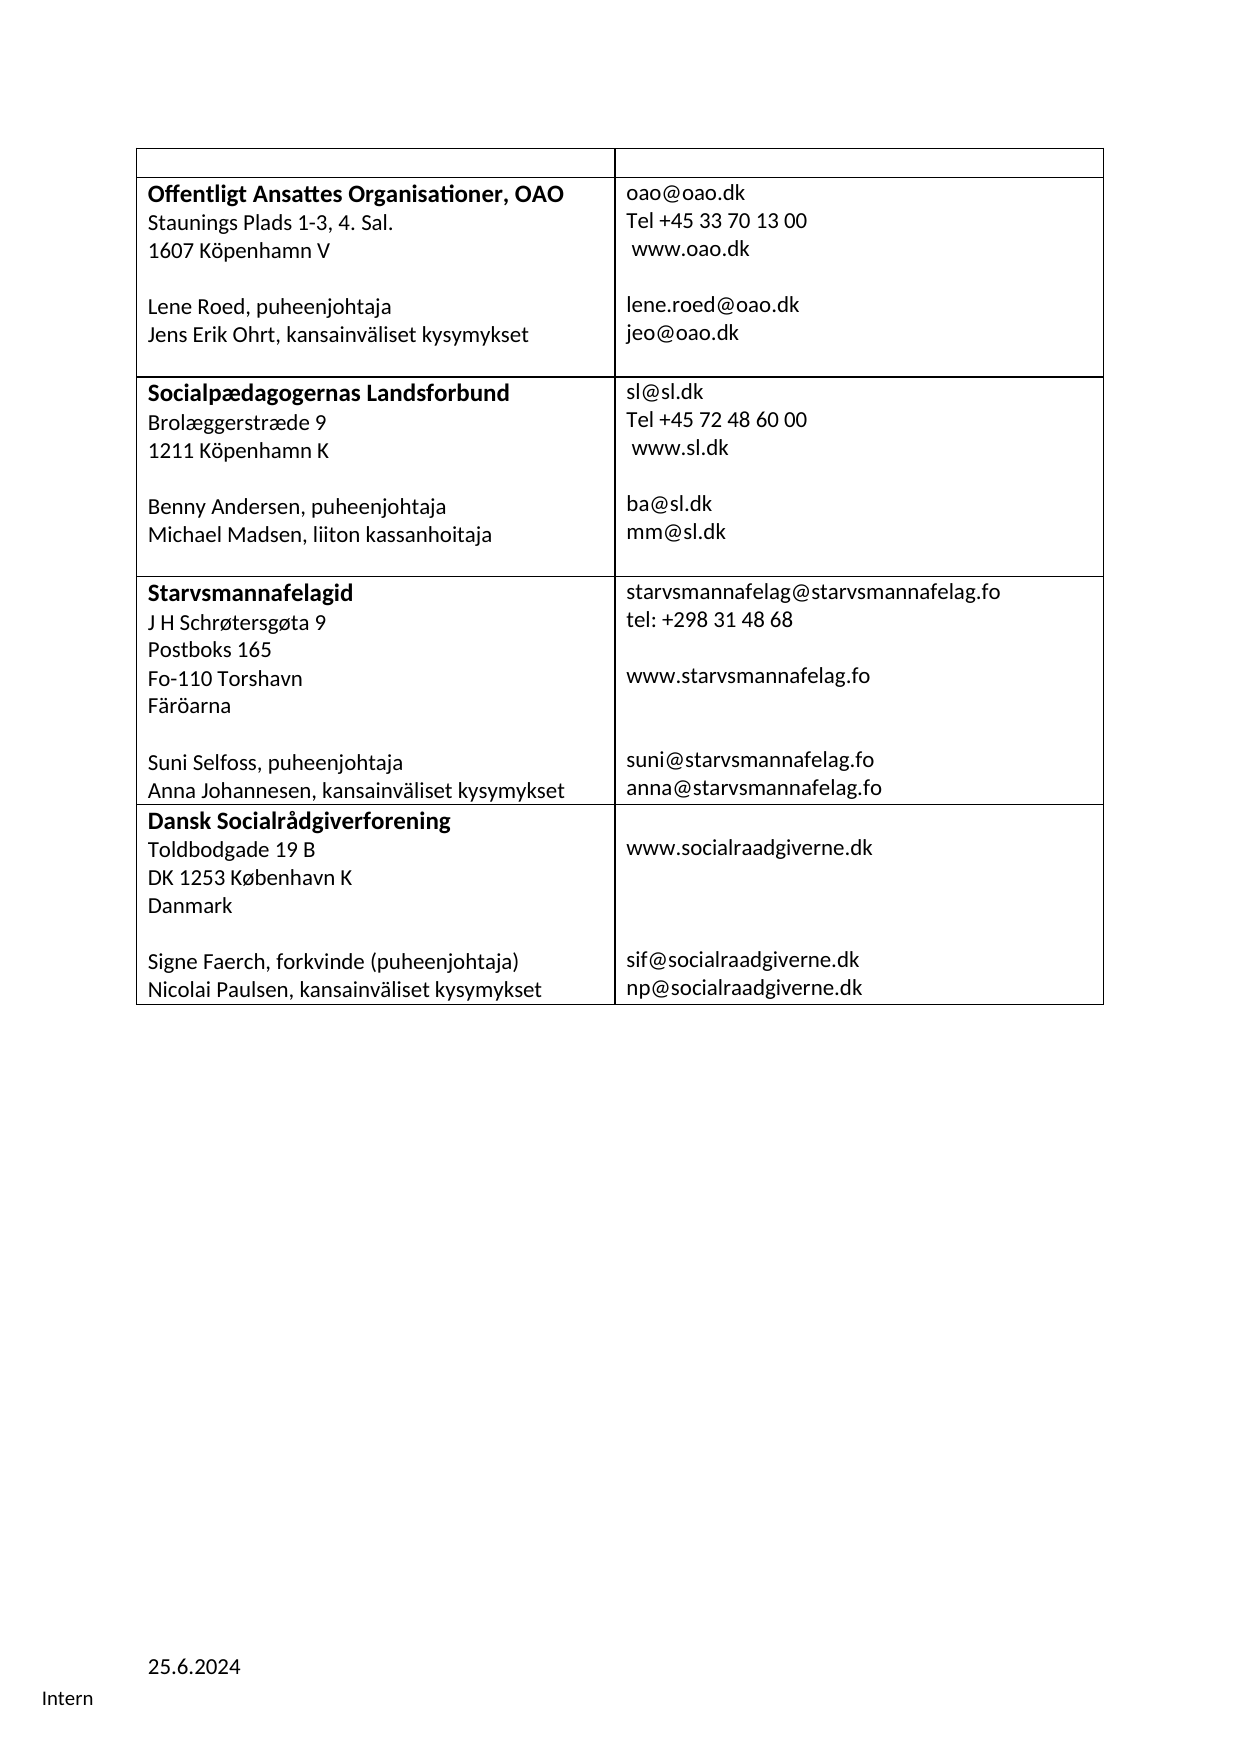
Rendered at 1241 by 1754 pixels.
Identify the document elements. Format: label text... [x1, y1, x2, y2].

table_cell oao@oao.dk Tel +45 33 70 13 00 www.oao.dk lene.roed@oao.dk jeo@oao.dk [616, 178, 1103, 376]
table_cell sl@sl.dk Tel +45 72 48 60 00 www.sl.dk ba@sl.dk mm@sl.dk [616, 378, 1103, 576]
table_cell www.socialraadgiverne.dk sif@socialraadgiverne.dk np@socialraadgiverne.dk [616, 805, 1103, 1003]
table_cell Dansk Socialrådgiverforening Toldbodgade 19 B DK 1253 København K Danmark Signe Faerch, forkvinde (puheenjohtaja) Nicolai Paulsen, kansainväliset kysymykset [137, 805, 614, 1003]
table_cell Offentligt Ansattes Organisationer, OAO Staunings Plads 1-3, 4. Sal. 1607 Köpenhamn V Lene Roed, puheenjohtaja Jens Erik Ohrt, kansainväliset kysymykset [137, 178, 614, 376]
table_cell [616, 149, 1103, 177]
table_cell Starvsmannafelagid J H Schrøtersgøta 9 Postboks 165 Fo-110 Torshavn Färöarna Suni Selfoss, puheenjohtaja Anna Johannesen, kansainväliset kysymykset [137, 577, 614, 804]
table_cell Socialpædagogernas Landsforbund Brolæggerstræde 9 1211 Köpenhamn K Benny Andersen, puheenjohtaja Michael Madsen, liiton kassanhoitaja [137, 378, 614, 576]
table_cell starvsmannafelag@starvsmannafelag.fo tel: +298 31 48 68 www.starvsmannafelag.fo suni@starvsmannafelag.fo anna@starvsmannafelag.fo [616, 577, 1103, 804]
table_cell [137, 149, 614, 177]
